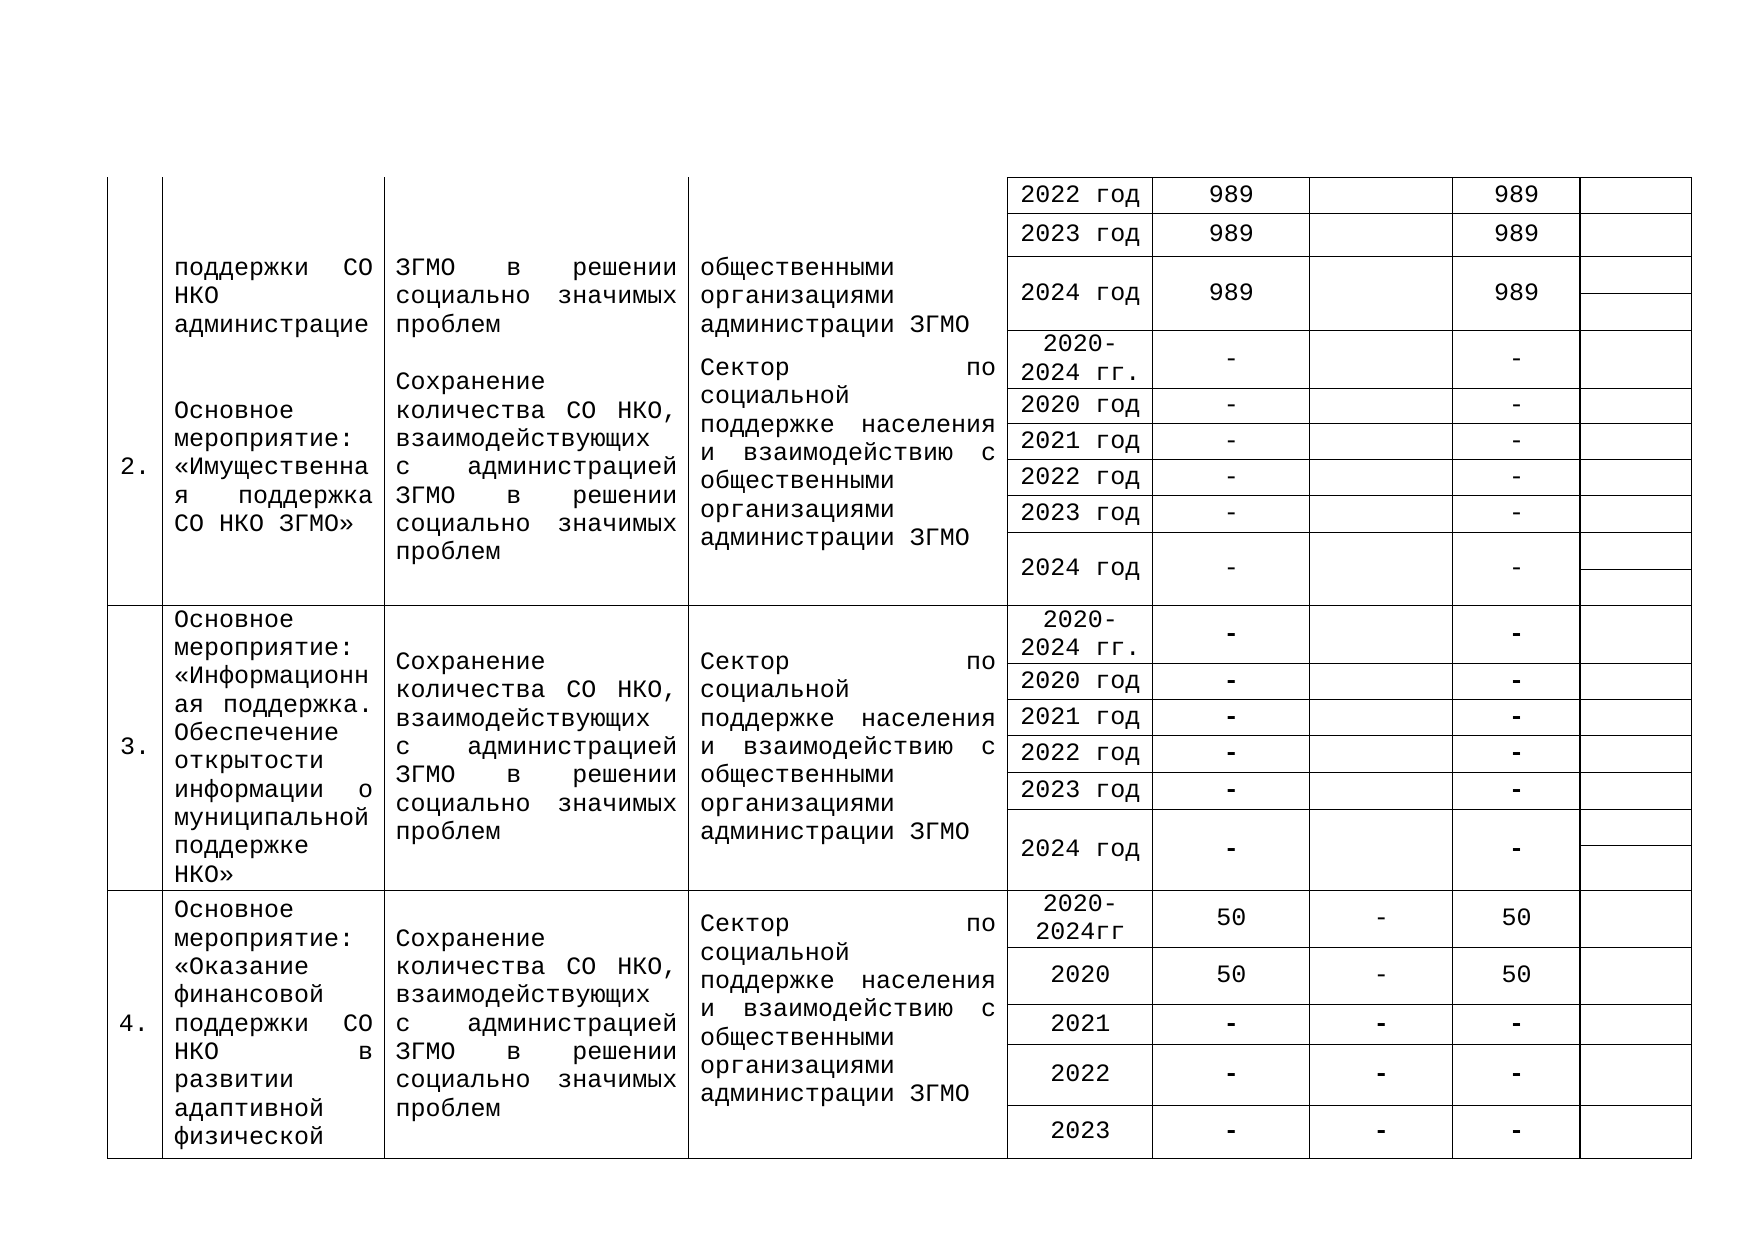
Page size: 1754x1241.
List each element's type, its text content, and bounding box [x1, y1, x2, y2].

table_cell - [1453, 700, 1579, 735]
table_cell - [1153, 736, 1309, 772]
table_cell - [1153, 606, 1309, 663]
table_cell [1310, 389, 1452, 423]
table_cell [1310, 214, 1452, 256]
table_cell 989 [1453, 214, 1579, 256]
table_cell [1581, 214, 1691, 256]
table_cell [1581, 606, 1691, 663]
table_cell [1581, 257, 1691, 293]
table_cell 2022 год [1008, 736, 1152, 772]
table_cell - [1153, 810, 1309, 889]
table_cell 2023 год [1008, 773, 1152, 809]
table_cell [1581, 294, 1691, 330]
table_cell [1581, 496, 1691, 532]
table_cell [1310, 700, 1452, 735]
table_cell 2020 [1008, 948, 1152, 1003]
table_cell - [1453, 810, 1579, 889]
table_cell [1581, 1005, 1691, 1044]
table_cell Сохранение количества СО НКО, взаимодействующих с администрацией ЗГМО в решении социально значимых проблем [385, 606, 688, 889]
table_cell 2023 год [1008, 496, 1152, 532]
table_cell - [1453, 736, 1579, 772]
table_cell 2021 год [1008, 424, 1152, 459]
table_cell [1581, 533, 1691, 569]
table_cell 4. [108, 891, 162, 1158]
table_cell [1310, 178, 1452, 213]
table_cell [1581, 891, 1691, 947]
table_cell 989 [1153, 257, 1309, 330]
table_cell - [1153, 664, 1309, 699]
table_cell - [1453, 1045, 1579, 1105]
table_cell [1581, 570, 1691, 605]
table_cell - [1453, 773, 1579, 809]
table_cell - [1153, 496, 1309, 532]
table_cell - [1153, 773, 1309, 809]
table_cell - [1153, 1005, 1309, 1044]
table_cell - [1453, 606, 1579, 663]
table_cell 50 [1453, 948, 1579, 1003]
table_cell [1310, 257, 1452, 330]
table_cell - [1453, 460, 1579, 495]
table_cell 2020-2024 гг. [1008, 606, 1152, 663]
table_cell [1581, 331, 1691, 388]
table_cell [1310, 460, 1452, 495]
table_cell 50 [1453, 891, 1579, 947]
table_cell 50 [1153, 891, 1309, 947]
table_cell 989 [1453, 257, 1579, 330]
table_cell [1581, 846, 1691, 889]
table_cell Основное мероприятие: «Оказание финансовой поддержки СО НКО в развитии адаптивной физической культуры и спорта» [163, 891, 384, 1158]
table_cell - [1310, 1045, 1452, 1105]
table_cell [1581, 736, 1691, 772]
table_cell [1581, 460, 1691, 495]
table_cell 2021 [1008, 1005, 1152, 1044]
table_cell Сектор по социальной поддержке населения и взаимодействию с общественными организациями администрации ЗГМО [689, 891, 1007, 1158]
table_cell [1581, 810, 1691, 845]
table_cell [385, 330, 688, 605]
table_cell [1581, 773, 1691, 809]
table_cell 2020-2024гг [1008, 891, 1152, 947]
table_cell - [1453, 424, 1579, 459]
table_cell [1310, 331, 1452, 388]
table_cell 2023 год [1008, 214, 1152, 256]
table_cell - [1153, 424, 1309, 459]
table_cell Основное мероприятие: «Информационная поддержка. Обеспечение открытости информации о муниципальной поддержке НКО» [163, 606, 384, 889]
table_cell 2. [108, 330, 162, 605]
table_cell - [1153, 1045, 1309, 1105]
table_cell Основное мероприятие: «Имущественная поддержка СО НКО ЗГМО» [163, 330, 384, 605]
table_cell 2020 год [1008, 389, 1152, 423]
table_cell 2022 год [1008, 460, 1152, 495]
table_cell - [1153, 331, 1309, 388]
table_cell - [1310, 948, 1452, 1003]
table_cell - [1453, 533, 1579, 605]
table_cell [1581, 424, 1691, 459]
table_cell [1581, 664, 1691, 699]
table_cell 50 [1153, 948, 1309, 1003]
table_cell Сохранение количества СО НКО, взаимодействующих с администрацией ЗГМО в решении социально значимых проблем [385, 891, 688, 1158]
table_cell - [1153, 533, 1309, 605]
table_cell - [1153, 460, 1309, 495]
table_cell - [1310, 891, 1452, 947]
table_cell [1581, 700, 1691, 735]
table_cell [1581, 389, 1691, 423]
table_cell 2021 год [1008, 700, 1152, 735]
table_cell 989 [1453, 178, 1579, 213]
table_cell 989 [1153, 178, 1309, 213]
table_cell - [1153, 389, 1309, 423]
table_cell 2024 год [1008, 810, 1152, 889]
table_cell [1310, 424, 1452, 459]
table_cell [1581, 1045, 1691, 1105]
table_cell 2024 год [1008, 257, 1152, 330]
table_cell - [1310, 1005, 1452, 1044]
table_cell [1310, 736, 1452, 772]
table_cell - [1310, 1106, 1452, 1158]
table_cell 2022 [1008, 1045, 1152, 1105]
table_cell [1310, 773, 1452, 809]
table_cell - [1453, 331, 1579, 388]
table_cell [1581, 948, 1691, 1003]
table_cell Сектор по социальной поддержке населения и взаимодействию с общественными организациями администрации ЗГМО [689, 606, 1007, 889]
table_cell 2020 год [1008, 664, 1152, 699]
table_cell 2022 год [1008, 178, 1152, 213]
table_cell [1581, 178, 1691, 213]
table_cell [1310, 496, 1452, 532]
table_cell [1310, 664, 1452, 699]
table_cell - [1153, 700, 1309, 735]
table_cell - [1453, 1005, 1579, 1044]
table_cell - [1453, 1106, 1579, 1158]
table_cell - [1153, 1106, 1309, 1158]
table_cell 2024 год [1008, 533, 1152, 605]
table_cell 3. [108, 606, 162, 889]
table_cell [1310, 606, 1452, 663]
table_cell - [1453, 496, 1579, 532]
table_cell 2020-2024 гг. [1008, 331, 1152, 388]
table_cell 2023 [1008, 1106, 1152, 1158]
table_cell [1581, 1106, 1691, 1158]
table_cell [1310, 810, 1452, 889]
table_cell - [1453, 664, 1579, 699]
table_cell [689, 330, 1007, 605]
table_cell 989 [1153, 214, 1309, 256]
table_cell [1310, 533, 1452, 605]
table_cell - [1453, 389, 1579, 423]
